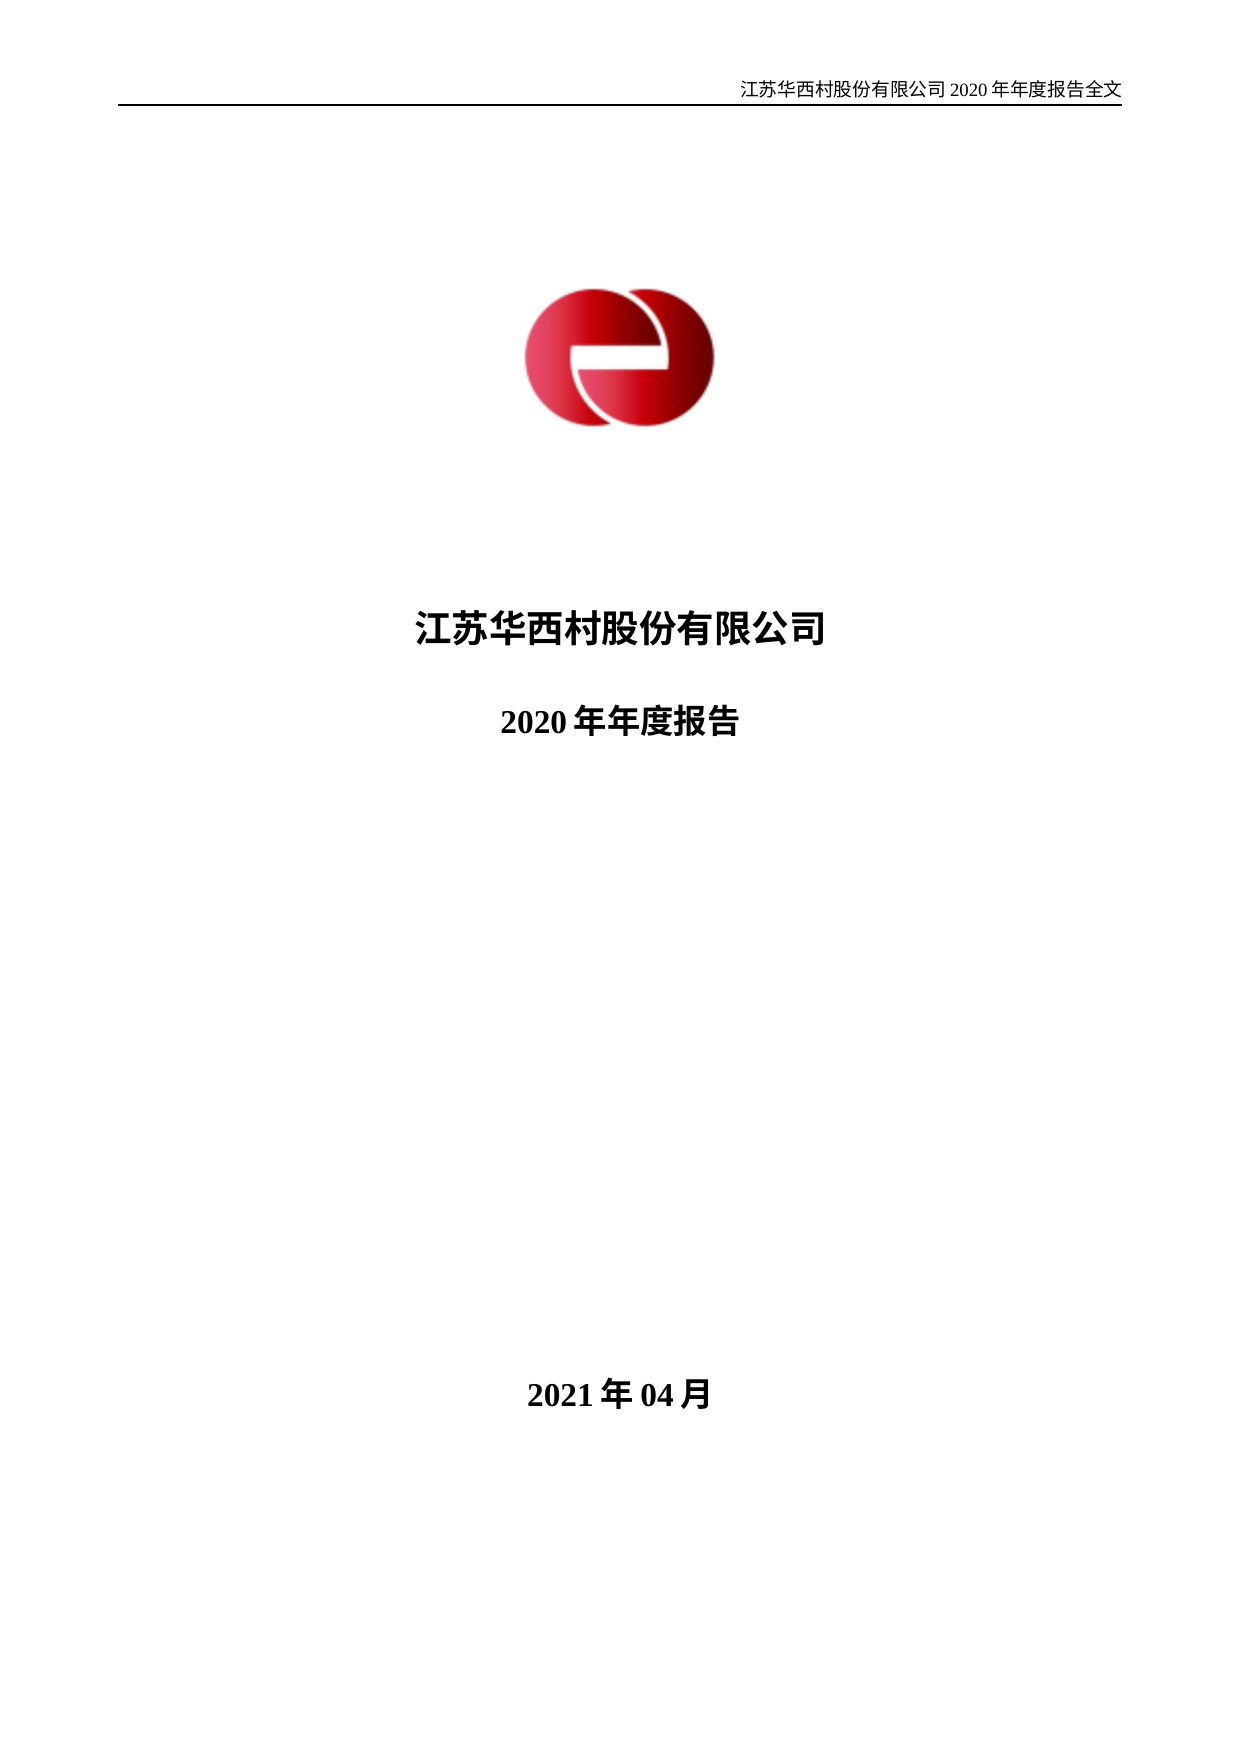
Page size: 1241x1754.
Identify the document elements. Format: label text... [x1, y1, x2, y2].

text 2020年年度报告 [118, 695, 1122, 743]
text 江苏华西村股份有限公司 [118, 599, 1122, 653]
picture [474, 274, 766, 450]
text 2021年04月 [118, 1368, 1122, 1416]
